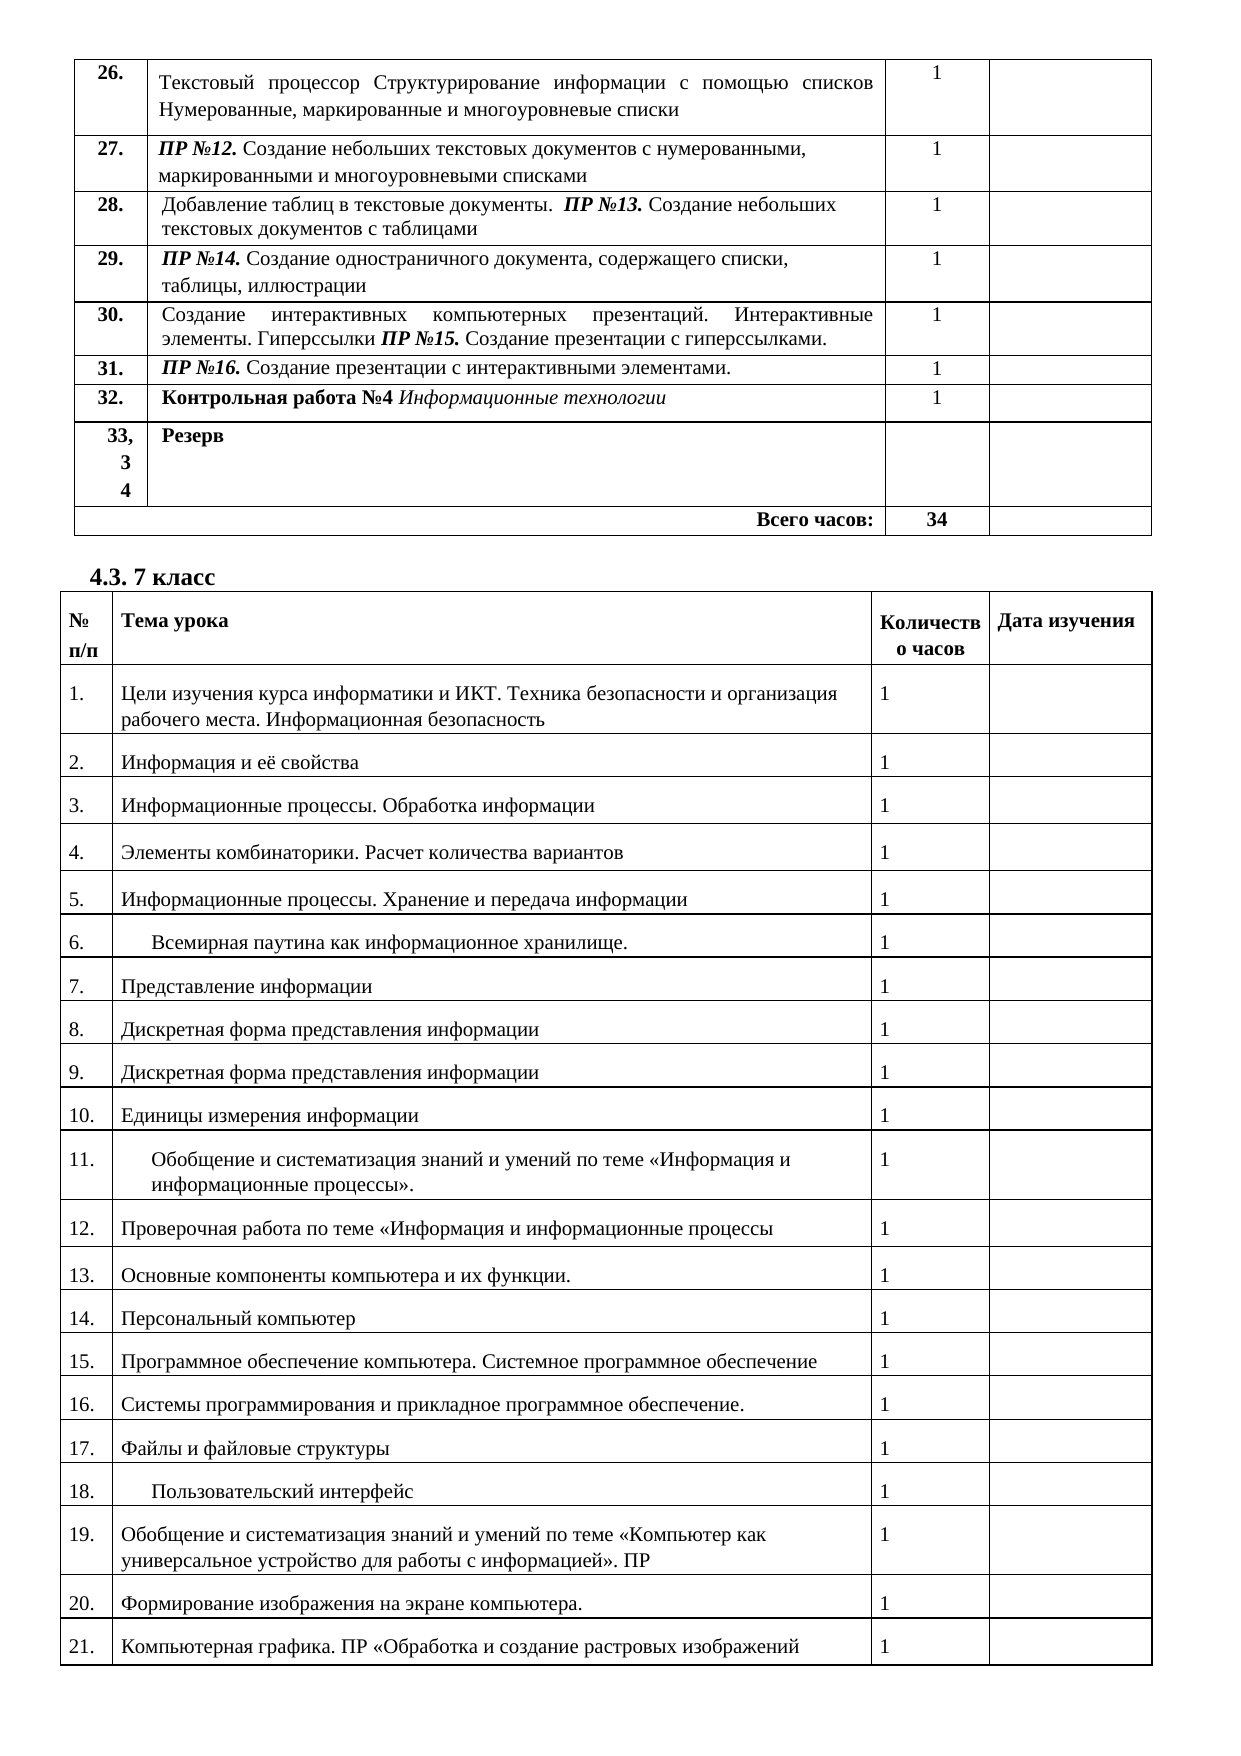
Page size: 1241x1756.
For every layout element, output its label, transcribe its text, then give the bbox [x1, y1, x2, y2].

table_cell [990, 303, 1151, 355]
table_cell 10. [61, 1088, 112, 1129]
table_header Тема урока [113, 592, 871, 664]
table_cell 1 [886, 303, 989, 355]
table_cell 1 [872, 1619, 989, 1664]
table_cell 5. [61, 871, 112, 913]
table_cell [990, 60, 1151, 134]
table_cell 11. [61, 1131, 112, 1198]
table_cell [990, 665, 1151, 733]
table_header № п/п [61, 592, 112, 664]
table_cell Информационные процессы. Обработка информации [113, 777, 871, 823]
table_cell [990, 1088, 1151, 1129]
table_cell Всемирная паутина как информационное хранилище. [113, 915, 871, 956]
table_cell 1 [872, 1376, 989, 1418]
table_cell 1 [872, 1001, 989, 1043]
table_cell [990, 1333, 1151, 1375]
table_cell Персональный компьютер [113, 1290, 871, 1332]
table_cell [990, 356, 1151, 384]
table_cell [990, 958, 1151, 1000]
table_cell Обобщение и систематизация знаний и умений по теме «Компьютер как универсальное устройство для работы с информацией». ПР [113, 1506, 871, 1574]
table_cell 1 [872, 734, 989, 776]
table_cell 26. [75, 60, 147, 134]
table_cell 1 [872, 1088, 989, 1129]
table_cell 34 [886, 507, 989, 534]
table_cell 3. [61, 777, 112, 823]
table_cell [990, 871, 1151, 913]
table_cell Представление информации [113, 958, 871, 1000]
table_cell 1 [872, 1333, 989, 1375]
table_cell 1 [886, 246, 989, 301]
table_cell 1 [872, 915, 989, 956]
table_cell [990, 1200, 1151, 1246]
table_cell 1 [872, 1506, 989, 1574]
table_cell 1 [872, 1200, 989, 1246]
table_cell [990, 192, 1151, 245]
table_cell [990, 1131, 1151, 1198]
table_cell [990, 1420, 1151, 1462]
table_cell ПР №14. Создание одностраничного документа, содержащего списки, таблицы, иллюстрации [148, 246, 885, 301]
table_cell [990, 1376, 1151, 1418]
table_cell Единицы измерения информации [113, 1088, 871, 1129]
table_cell 28. [75, 192, 147, 245]
table_cell 4. [61, 824, 112, 870]
table_cell [990, 1247, 1151, 1289]
table_cell [990, 136, 1151, 191]
subtitle 4.3. 7 класс [89, 562, 1181, 591]
table_cell Элементы комбинаторики. Расчет количества вариантов [113, 824, 871, 870]
table_cell Компьютерная графика. ПР «Обработка и создание растровых изображений [113, 1619, 871, 1664]
table_cell 1. [61, 665, 112, 733]
table_cell 1 [886, 192, 989, 245]
table_cell 1 [872, 1420, 989, 1462]
table_cell 12. [61, 1200, 112, 1246]
table_cell 20. [61, 1575, 112, 1617]
table_cell 1 [886, 385, 989, 421]
table_cell 32. [75, 385, 147, 421]
table_cell [990, 1619, 1151, 1664]
table_cell 1 [872, 1575, 989, 1617]
table_cell 1 [872, 871, 989, 913]
table_cell Дискретная форма представления информации [113, 1001, 871, 1043]
table_cell 1 [886, 60, 989, 134]
table_cell 1 [872, 777, 989, 823]
table_cell Формирование изображения на экране компьютера. [113, 1575, 871, 1617]
table_cell 31. [75, 356, 147, 384]
table_cell 1 [872, 824, 989, 870]
table_cell 6. [61, 915, 112, 956]
table_cell 1 [872, 1044, 989, 1086]
table_cell 7. [61, 958, 112, 1000]
table_cell [990, 507, 1151, 534]
table_cell 29. [75, 246, 147, 301]
table_cell Контрольная работа №4 Информационные технологии [148, 385, 885, 421]
table_cell 18. [61, 1463, 112, 1505]
table_cell 1 [886, 136, 989, 191]
table_cell Файлы и файловые структуры [113, 1420, 871, 1462]
table_cell [990, 1290, 1151, 1332]
table_cell ПР №12. Создание небольших текстовых документов с нумерованными, маркированными и многоуровневыми списками [148, 136, 885, 191]
table_cell [990, 385, 1151, 421]
table_cell 19. [61, 1506, 112, 1574]
table_cell [990, 824, 1151, 870]
table_cell 13. [61, 1247, 112, 1289]
table_cell Резерв [148, 423, 885, 506]
table_cell 1 [872, 1290, 989, 1332]
table_cell [990, 734, 1151, 776]
table_cell Информационные процессы. Хранение и передача информации [113, 871, 871, 913]
table_cell Добавление таблиц в текстовые документы. ПР №13. Создание небольших текстовых документов с таблицами [148, 192, 885, 245]
table_cell 1 [886, 356, 989, 384]
table_cell 16. [61, 1376, 112, 1418]
table_cell [990, 1044, 1151, 1086]
table_cell [990, 1575, 1151, 1617]
table_cell Цели изучения курса информатики и ИКТ. Техника безопасности и организация рабочего места. Информационная безопасность [113, 665, 871, 733]
table_cell ПР №16. Создание презентации с интерактивными элементами. [148, 356, 885, 384]
table_cell [990, 423, 1151, 506]
table_cell 2. [61, 734, 112, 776]
table_header Дата изучения [990, 592, 1151, 664]
table_cell [886, 423, 989, 506]
table_cell Всего часов: [148, 507, 885, 534]
table_cell Системы программирования и прикладное программное обеспечение. [113, 1376, 871, 1418]
table_cell [990, 1001, 1151, 1043]
table_cell 1 [872, 958, 989, 1000]
table_cell Проверочная работа по теме «Информация и информационные процессы [113, 1200, 871, 1246]
table_cell [990, 915, 1151, 956]
table_cell 33, 34 [75, 423, 147, 506]
table_cell Текстовый процессор Структурирование информации с помощью списков Нумерованные, маркированные и многоуровневые списки [148, 60, 885, 134]
table_cell 1 [872, 665, 989, 733]
table_cell Дискретная форма представления информации [113, 1044, 871, 1086]
table_cell Обобщение и систематизация знаний и умений по теме «Информация и информационные процессы». [113, 1131, 871, 1198]
table_cell 9. [61, 1044, 112, 1086]
table_cell [990, 777, 1151, 823]
table_cell 8. [61, 1001, 112, 1043]
table_cell 17. [61, 1420, 112, 1462]
table_cell [990, 1506, 1151, 1574]
table_cell 1 [872, 1247, 989, 1289]
table_cell Создание интерактивных компьютерных презентаций. Интерактивные элементы. Гиперссылки ПР №15. Создание презентации с гиперссылками. [148, 303, 885, 355]
table_cell [990, 246, 1151, 301]
table_cell 1 [872, 1131, 989, 1198]
table_cell [75, 507, 148, 534]
table_cell Программное обеспечение компьютера. Системное программное обеспечение [113, 1333, 871, 1375]
table_cell Основные компоненты компьютера и их функции. [113, 1247, 871, 1289]
table_cell Пользовательский интерфейс [113, 1463, 871, 1505]
table_cell 21. [61, 1619, 112, 1664]
table_cell 30. [75, 303, 147, 355]
table_cell 1 [872, 1463, 989, 1505]
table_header Количество часов [872, 592, 989, 664]
table_cell Информация и её свойства [113, 734, 871, 776]
table_cell [990, 1463, 1151, 1505]
table_cell 27. [75, 136, 147, 191]
table_cell 15. [61, 1333, 112, 1375]
table_cell 14. [61, 1290, 112, 1332]
